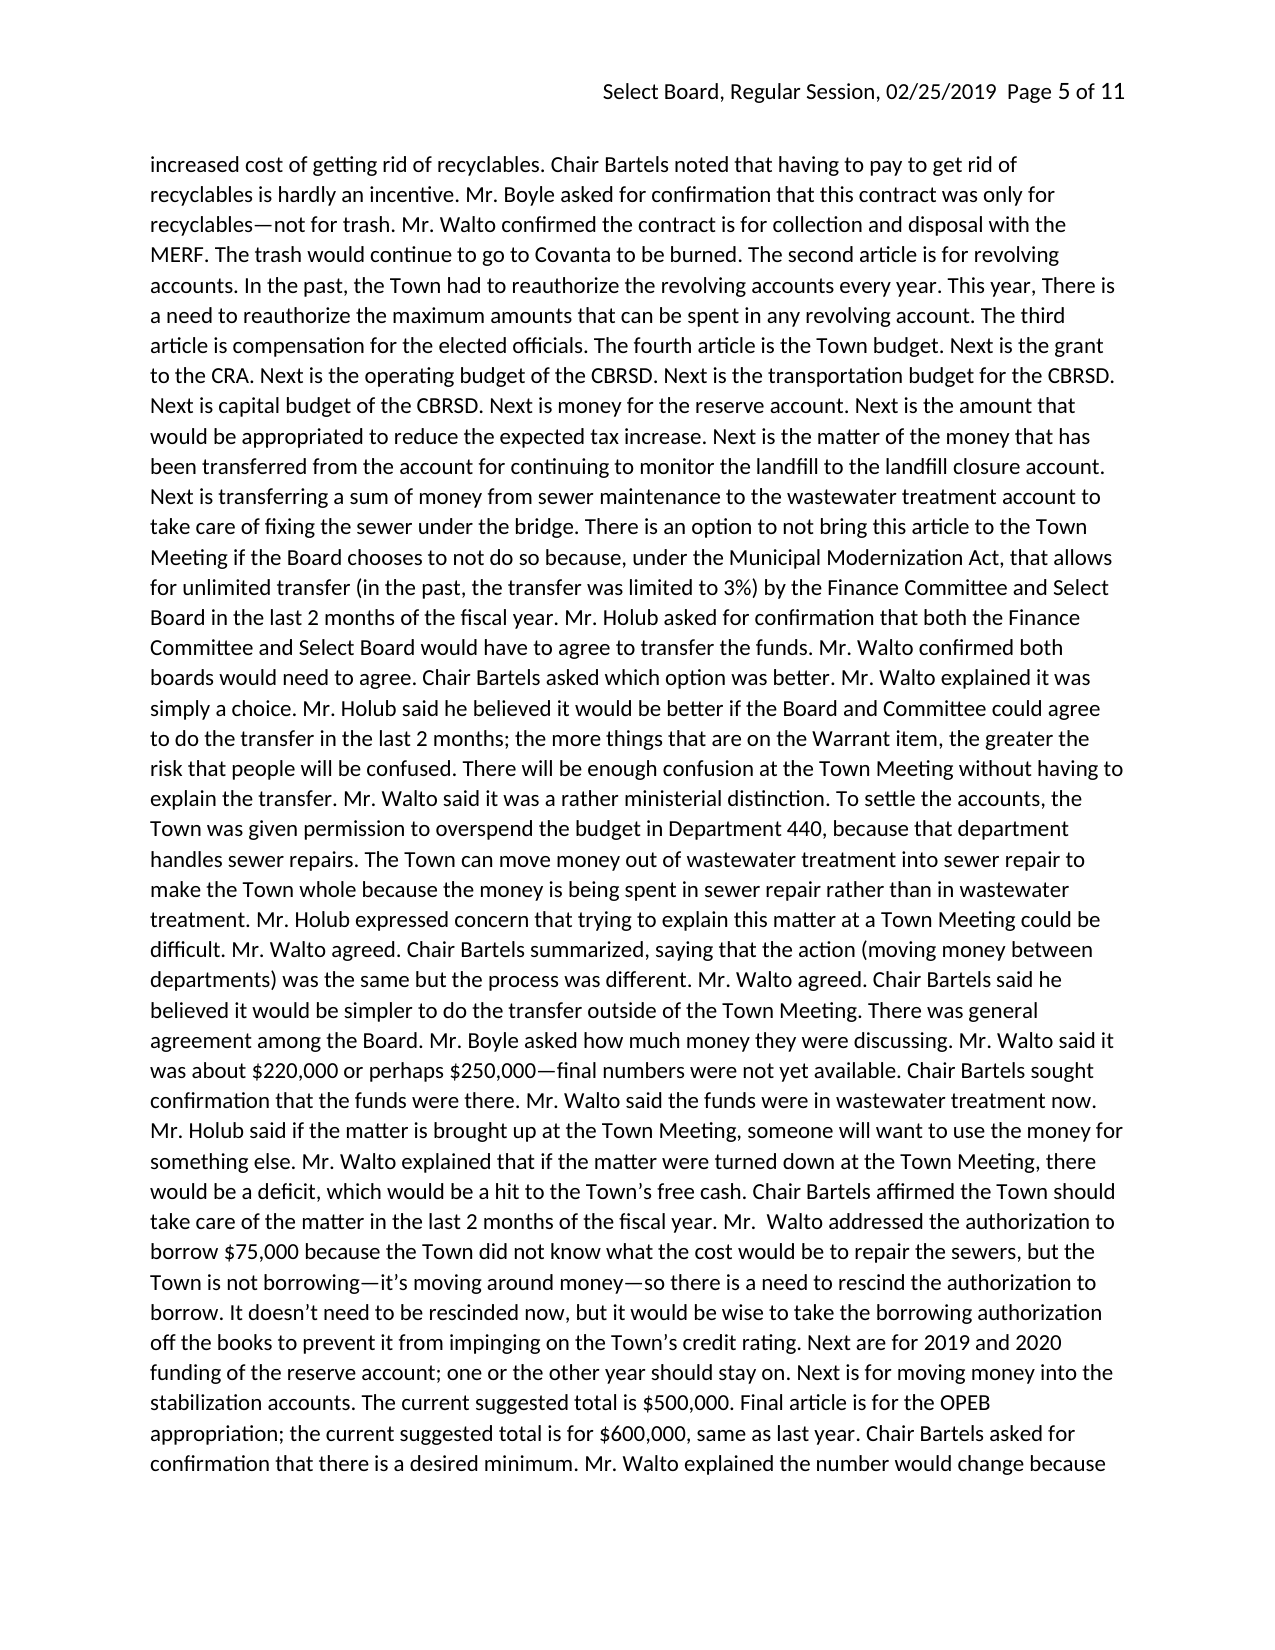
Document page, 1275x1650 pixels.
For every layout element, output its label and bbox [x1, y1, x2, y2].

text [150, 150, 1125, 1477]
